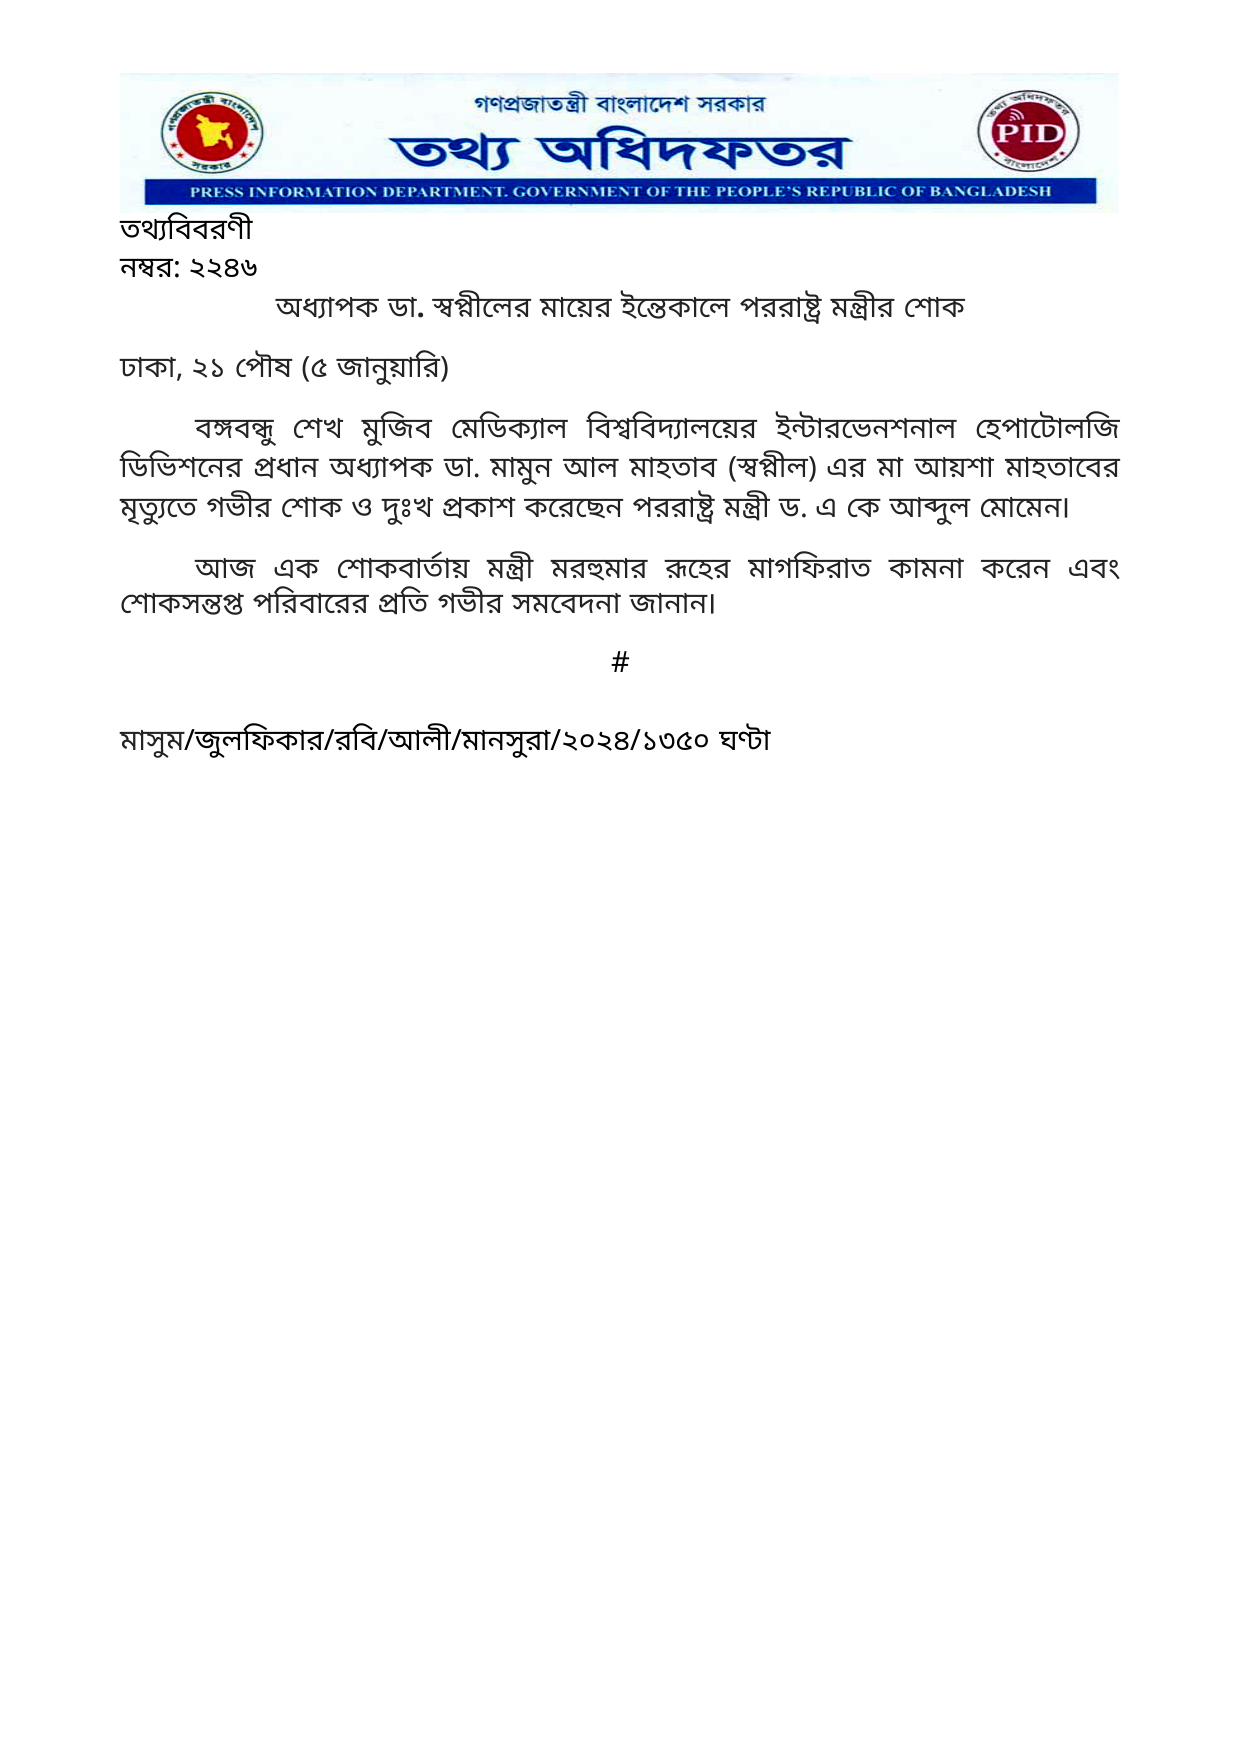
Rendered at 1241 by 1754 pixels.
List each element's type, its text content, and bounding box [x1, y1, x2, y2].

text ঢাকা, ২১ পৌষ (৫ জানুয়ারি) [120, 346, 1120, 386]
text বঙ্গবন্ধু শেখ মুজিব মেডিক্যাল বিশ্ববিদ্যালয়ের ইন্টারভেনশনাল হেপাটোলজি ডিভিশনের প্রধান অধ্যাপক ডা. মামুন আল মাহতাব (স্বপ্নীল) এর মা আয়শা মাহতাবের মৃত্যুতে গভীর শোক ও দুঃখ প্রকাশ করেছেন পররাষ্ট্র মন্ত্রী ড. এ কে আব্দুল মোমেন। [120, 407, 1120, 526]
text তথ্যবিবরণী নম্বর: ২২৪৬ [120, 212, 1120, 286]
text মাসুম/জুলফিকার/রবি/আলী/মানসুরা/২০২৪/১৩৫০ ঘণ্টা [120, 719, 1120, 759]
text অধ্যাপক ডা. স্বপ্নীলের মায়ের ইন্তেকালে পররাষ্ট্র মন্ত্রীর শোক [120, 286, 1120, 326]
text আজ এক শোকবার্তায় মন্ত্রী মরহুমার রূহের মাগফিরাত কামনা করেন এবং শোকসন্তপ্ত পরিবারের প্রতি গভীর সমবেদনা জানান। [120, 547, 1120, 621]
text # [120, 641, 1120, 681]
